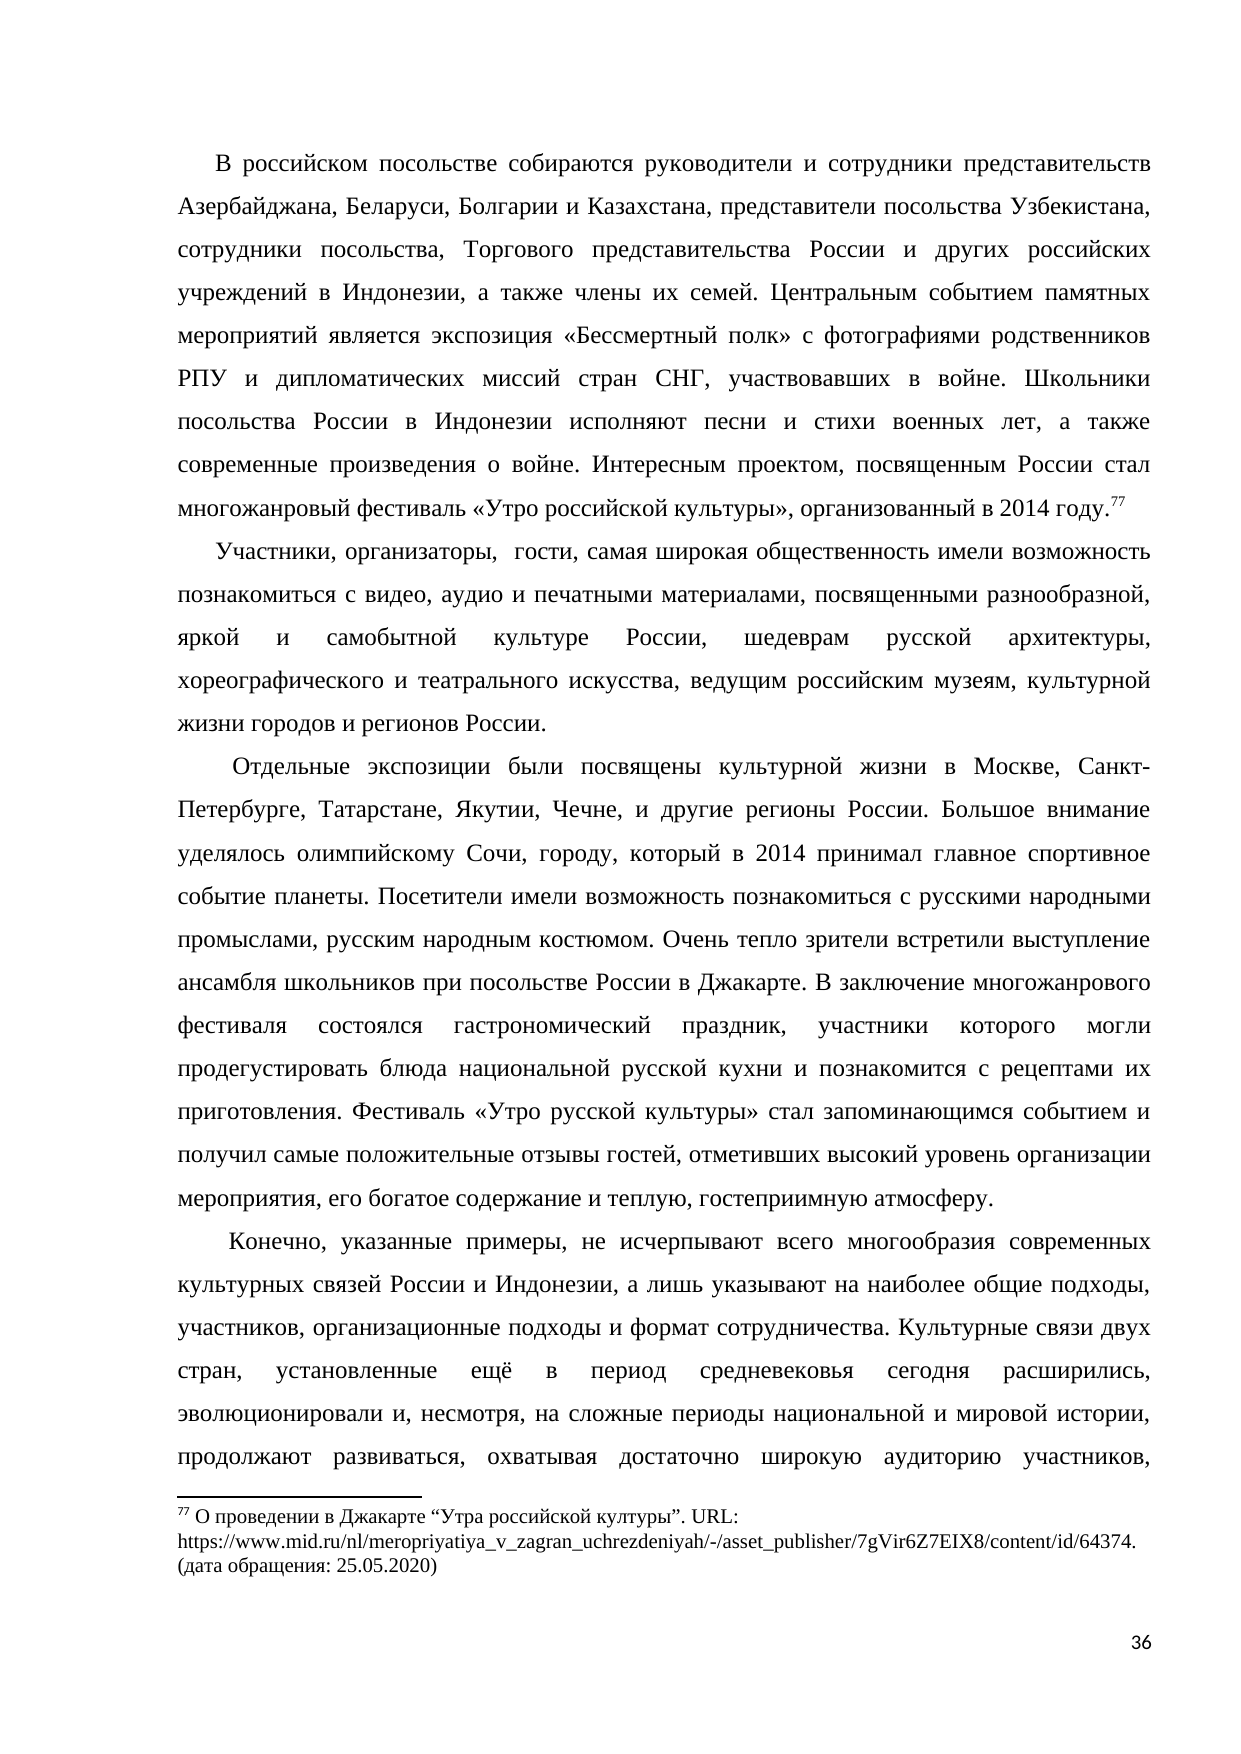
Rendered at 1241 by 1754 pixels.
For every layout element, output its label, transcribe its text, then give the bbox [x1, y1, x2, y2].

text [177, 1226, 1152, 1470]
text В российском посольстве собираются руководители и сотрудники представительств Азербайджана, Беларуси, Болгарии и Казахстана, представители посольства Узбекистана, сотрудники посольства, Торгового представительства России и других российских учреждений в Индонезии, а также члены их семей. Центральным событием памятных мероприятий является экспозиция «Бессмертный полк» с фотографиями родственников РПУ и дипломатических миссий стран СНГ, участвовавших в войне. Школьники посольства России в Индонезии исполняют песни и стихи военных лет, а также современные произведения о войне. Интересным проектом, посвященным России стал многожанровый фестиваль «Утро российской культуры», организованный в 2014 году. [177, 148, 1152, 521]
text Участники, организаторы, гости, самая широкая общественность имели возможность познакомиться с видео, аудио и печатными материалами, посвященными разнообразной, яркой и самобытной культуре России, шедеврам русской архитектуры, хореографического и театрального искусства, ведущим российским музеям, культурной жизни городов и регионов России. [177, 536, 1152, 737]
text Отдельные экспозиции были посвящены культурной жизни в Москве, Санкт-Петербурге, Татарстане, Якутии, Чечне, и другие регионы России. Большое внимание уделялось олимпийскому Сочи, городу, который в 2014 принимал главное спортивное событие планеты. Посетители имели возможность познакомиться с русскими народными промыслами, русским народным костюмом. Очень тепло зрители встретили выступление ансамбля школьников при посольстве России в Джакарте. В заключение многожанрового фестиваля состоялся гастрономический праздник, участники которого могли продегустировать блюда национальной русской кухни и познакомится с рецептами их приготовления. Фестиваль «Утро русской культуры» стал запоминающимся событием и получил самые положительные отзывы гостей, отметивших высокий уровень организации мероприятия, его богатое содержание и теплую, гостеприимную атмосферу. [177, 751, 1152, 1211]
